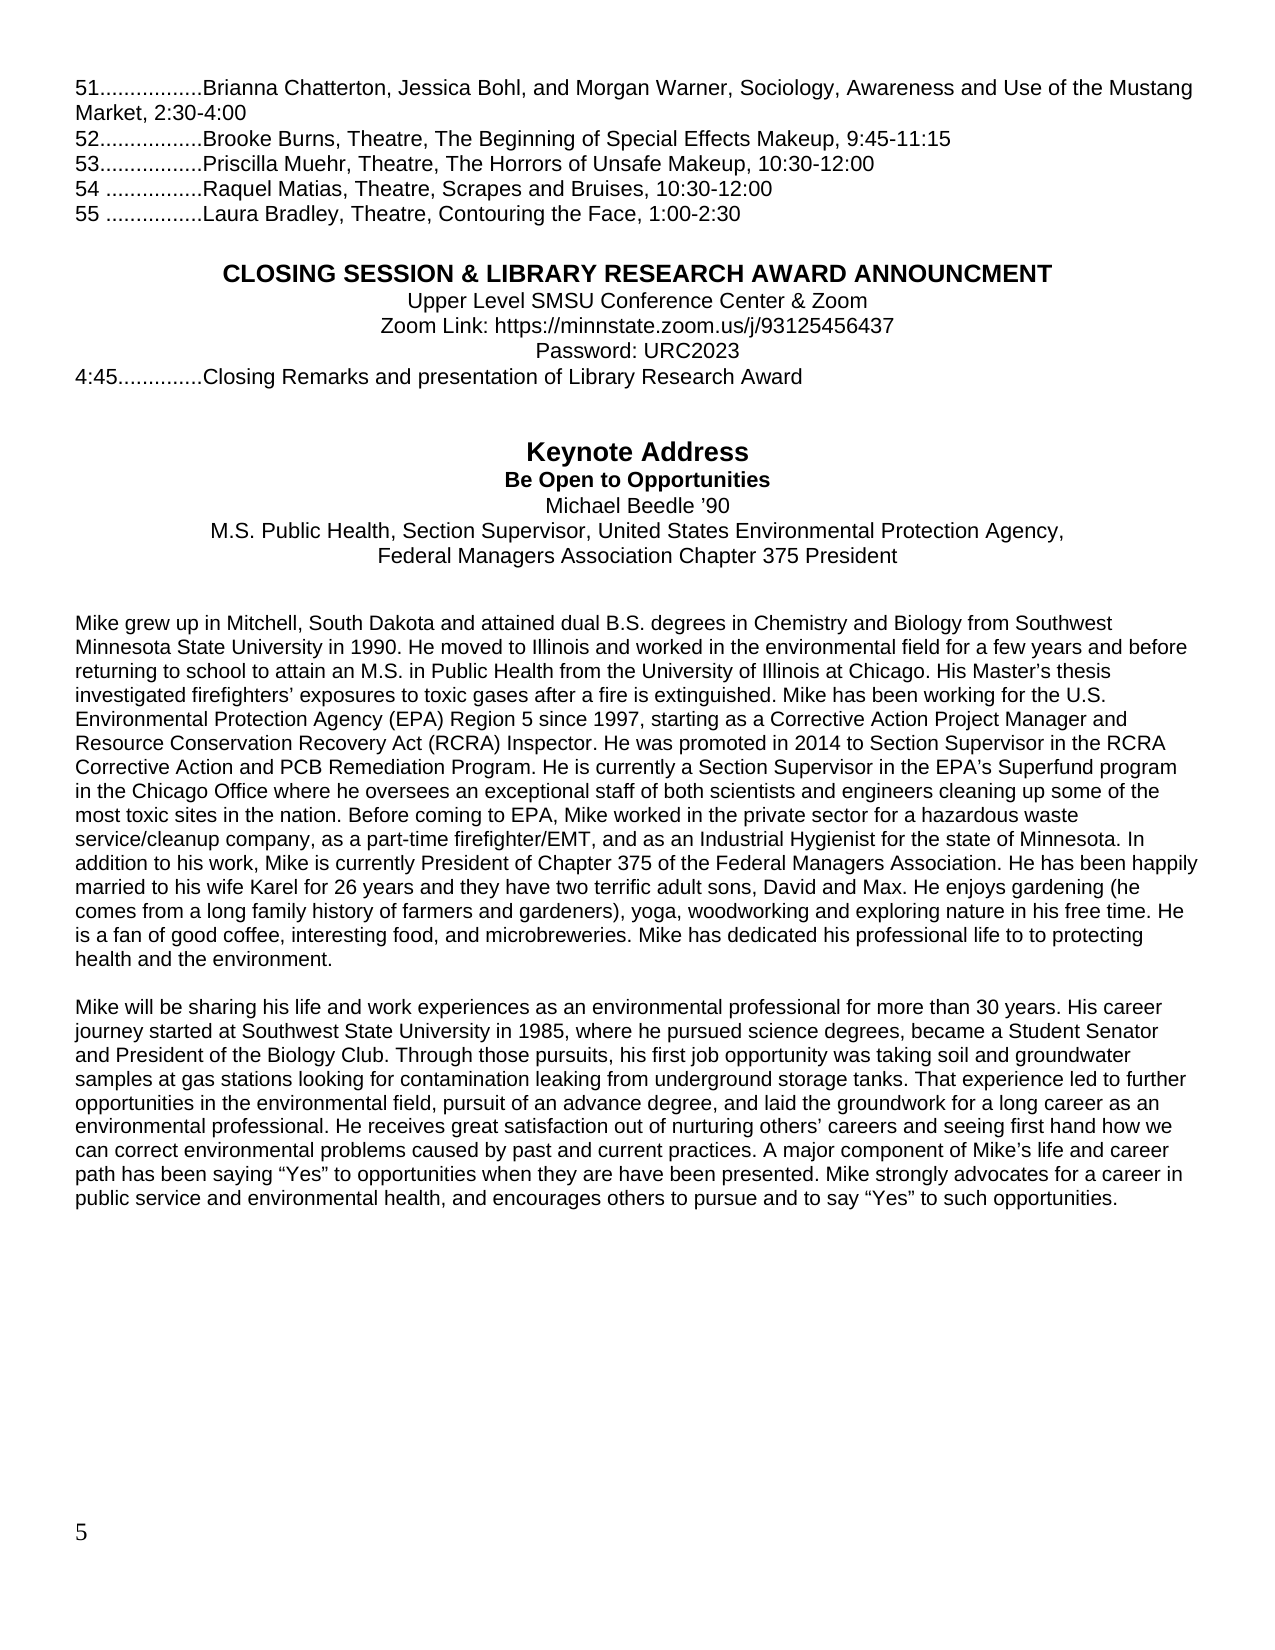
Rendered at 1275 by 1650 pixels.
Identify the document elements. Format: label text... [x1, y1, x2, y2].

text Be Open to Opportunities [75, 467, 1200, 492]
text 53.................Priscilla Muehr, Theatre, The Horrors of Unsafe Makeup, 10:30-12:00 [75, 151, 1200, 176]
text 52.................Brooke Burns, Theatre, The Beginning of Special Effects Makeup, 9:45-11:15 [75, 125, 1200, 151]
text Michael Beedle ’90 [75, 492, 1200, 518]
text 4:45..............Closing Remarks and presentation of Library Research Award [75, 363, 1200, 389]
text Zoom Link: https://minnstate.zoom.us/j/93125456437 [75, 313, 1200, 338]
subtitle CLOSING SESSION & LIBRARY RESEARCH AWARD ANNOUNCMENT [75, 259, 1200, 288]
text Upper Level SMSU Conference Center & Zoom [75, 288, 1200, 313]
text 51.................Brianna Chatterton, Jessica Bohl, and Morgan Warner, Sociology, Awareness and Use of the Mustang Market, 2:30-4:00 [75, 75, 1200, 125]
text Mike grew up in Mitchell, South Dakota and attained dual B.S. degrees in Chemistry and Biology from Southwest Minnesota State University in 1990. He moved to Illinois and worked in the environmental field for a few years and before returning to school to attain an M.S. in Public Health from the University of Illinois at Chicago. His Master’s thesis investigated firefighters’ exposures to toxic gases after a fire is extinguished. Mike has been working for the U.S. Environmental Protection Agency (EPA) Region 5 since 1997, starting as a Corrective Action Project Manager and Resource Conservation Recovery Act (RCRA) Inspector. He was promoted in 2014 to Section Supervisor in the RCRA Corrective Action and PCB Remediation Program. He is currently a Section Supervisor in the EPA’s Superfund program in the Chicago Office where he oversees an exceptional staff of both scientists and engineers cleaning up some of the most toxic sites in the nation. Before coming to EPA, Mike worked in the private sector for a hazardous waste service/cleanup company, as a part-time firefighter/EMT, and as an Industrial Hygienist for the state of Minnesota. In addition to his work, Mike is currently President of Chapter 375 of the Federal Managers Association. He has been happily married to his wife Karel for 26 years and they have two terrific adult sons, David and Max. He enjoys gardening (he comes from a long family history of farmers and gardeners), yoga, woodworking and exploring nature in his free time. He is a fan of good coffee, interesting food, and microbreweries. Mike has dedicated his professional life to to protecting health and the environment. [75, 611, 1200, 971]
subtitle Keynote Address [75, 436, 1200, 467]
text Mike will be sharing his life and work experiences as an environmental professional for more than 30 years. His career journey started at Southwest State University in 1985, where he pursued science degrees, became a Student Senator and President of the Biology Club. Through those pursuits, his first job opportunity was taking soil and groundwater samples at gas stations looking for contamination leaking from underground storage tanks. That experience led to further opportunities in the environmental field, pursuit of an advance degree, and laid the groundwork for a long career as an environmental professional. He receives great satisfaction out of nurturing others’ careers and seeing first hand how we can correct environmental problems caused by past and current practices. A major component of Mike’s life and career path has been saying “Yes” to opportunities when they are have been presented. Mike strongly advocates for a career in public service and environmental health, and encourages others to pursue and to say “Yes” to such opportunities. [75, 994, 1200, 1210]
text M.S. Public Health, Section Supervisor, United States Environmental Protection Agency, [75, 518, 1200, 543]
text 54 ................Raquel Matias, Theatre, Scrapes and Bruises, 10:30-12:00 [75, 176, 1200, 201]
text Federal Managers Association Chapter 375 President [75, 543, 1200, 568]
text Password: URC2023 [75, 338, 1200, 363]
text 55 ................Laura Bradley, Theatre, Contouring the Face, 1:00-2:30 [75, 201, 1200, 226]
